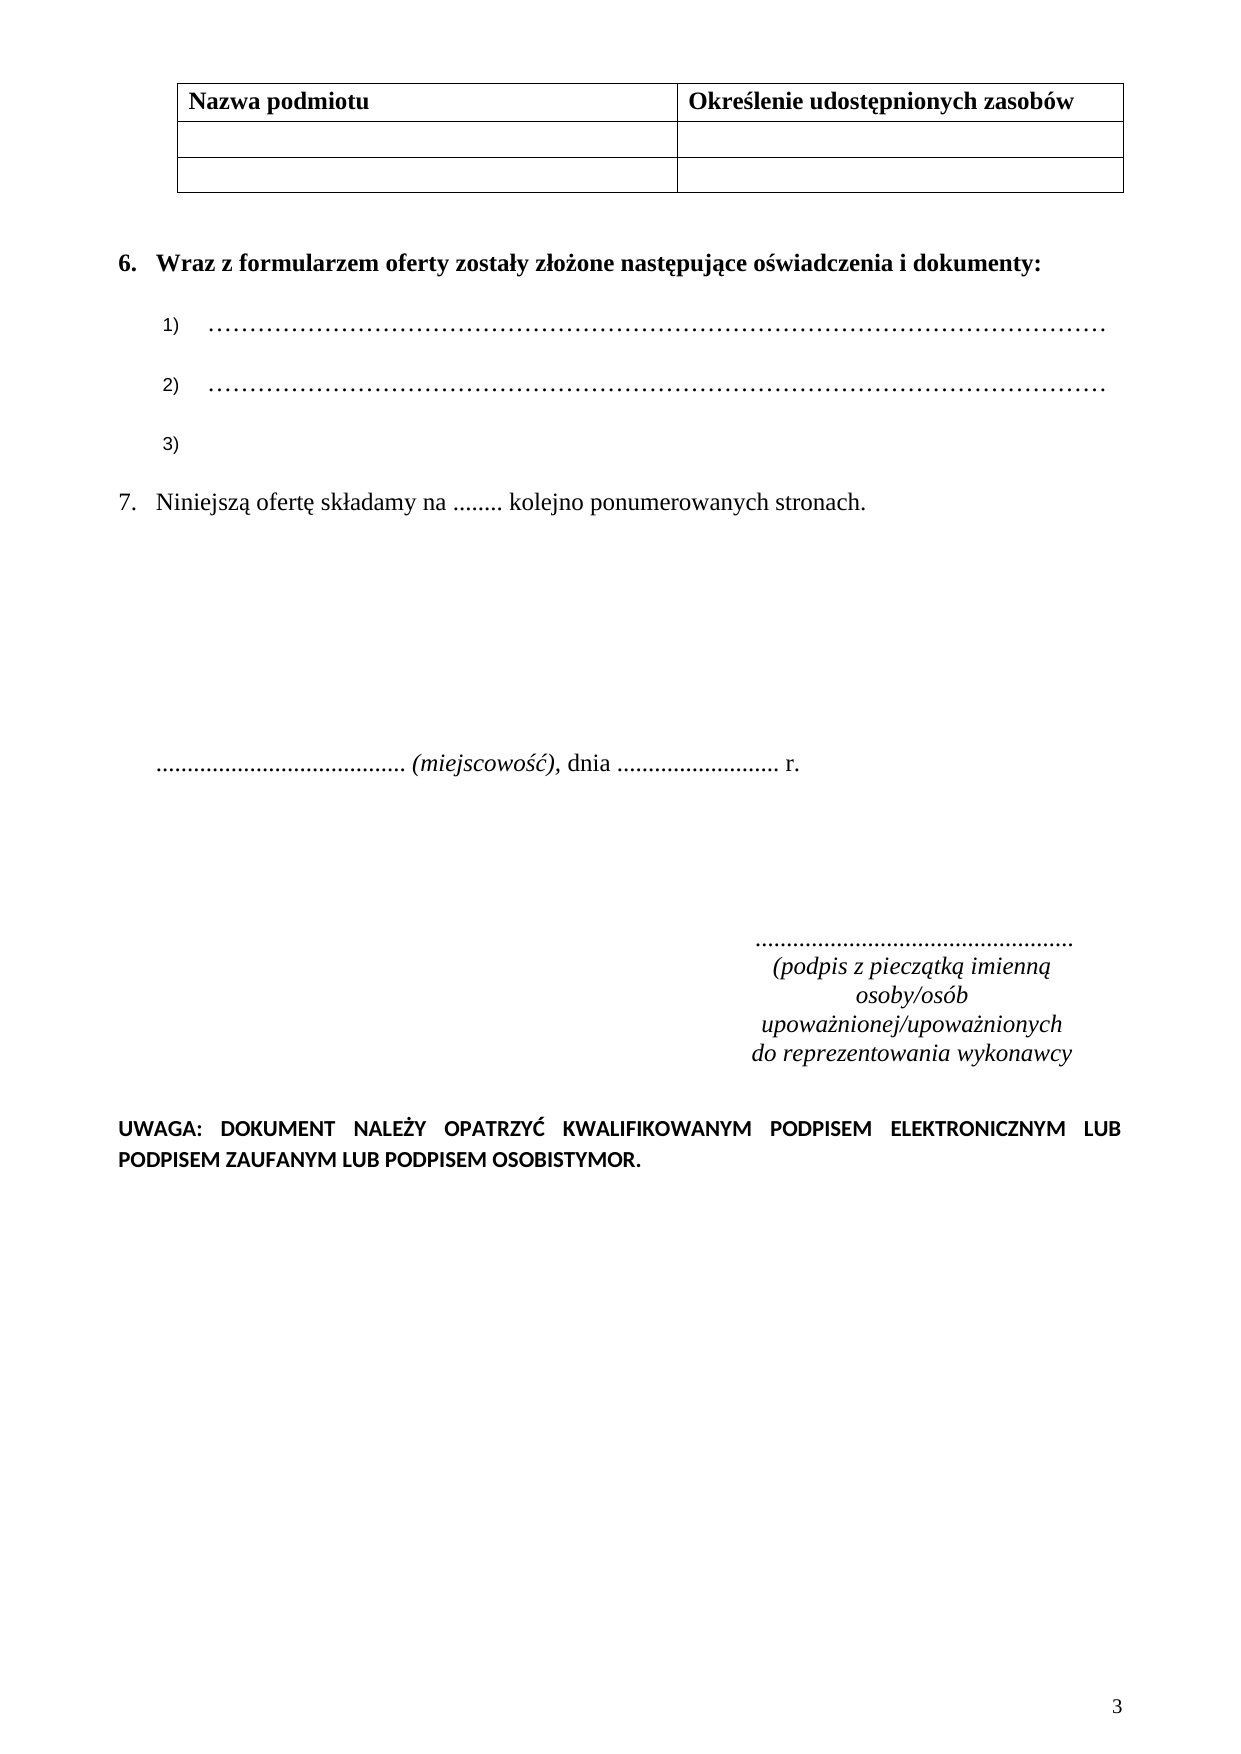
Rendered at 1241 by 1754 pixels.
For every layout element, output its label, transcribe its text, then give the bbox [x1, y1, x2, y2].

table_header Nazwa podmiotu [178, 84, 677, 121]
table_header Określenie udostępnionych zasobów [678, 84, 1123, 121]
table_cell [678, 158, 1123, 191]
table_cell [178, 122, 677, 156]
table_cell [178, 158, 677, 191]
list Niniejszą ofertę składamy na ........ kolejno ponumerowanych stronach. [118, 487, 1122, 516]
list Wraz z formularzem oferty zostały złożone następujące oświadczenia i dokumenty: [118, 248, 1122, 277]
table_cell [678, 122, 1123, 156]
text ........................................ (miejscowość), dnia .......................... r. [156, 748, 1122, 777]
text UWAGA: DOKUMENT NALEŻY OPATRZYĆ KWALIFIKOWANYM PODPISEM ELEKTRONICZNYM LUB PODPISEM ZAUFANYM LUB PODPISEM OSOBISTYMOR. [118, 1114, 1122, 1173]
list ……………………………………………………………………………………………… [162, 368, 1122, 396]
table_header ................................................... (podpis z pieczątką imienną osoby/osób upoważnionej/upoważnionych do reprezentowania wykonawcy [710, 923, 1122, 1066]
list ……………………………………………………………………………………………… [162, 308, 1122, 337]
